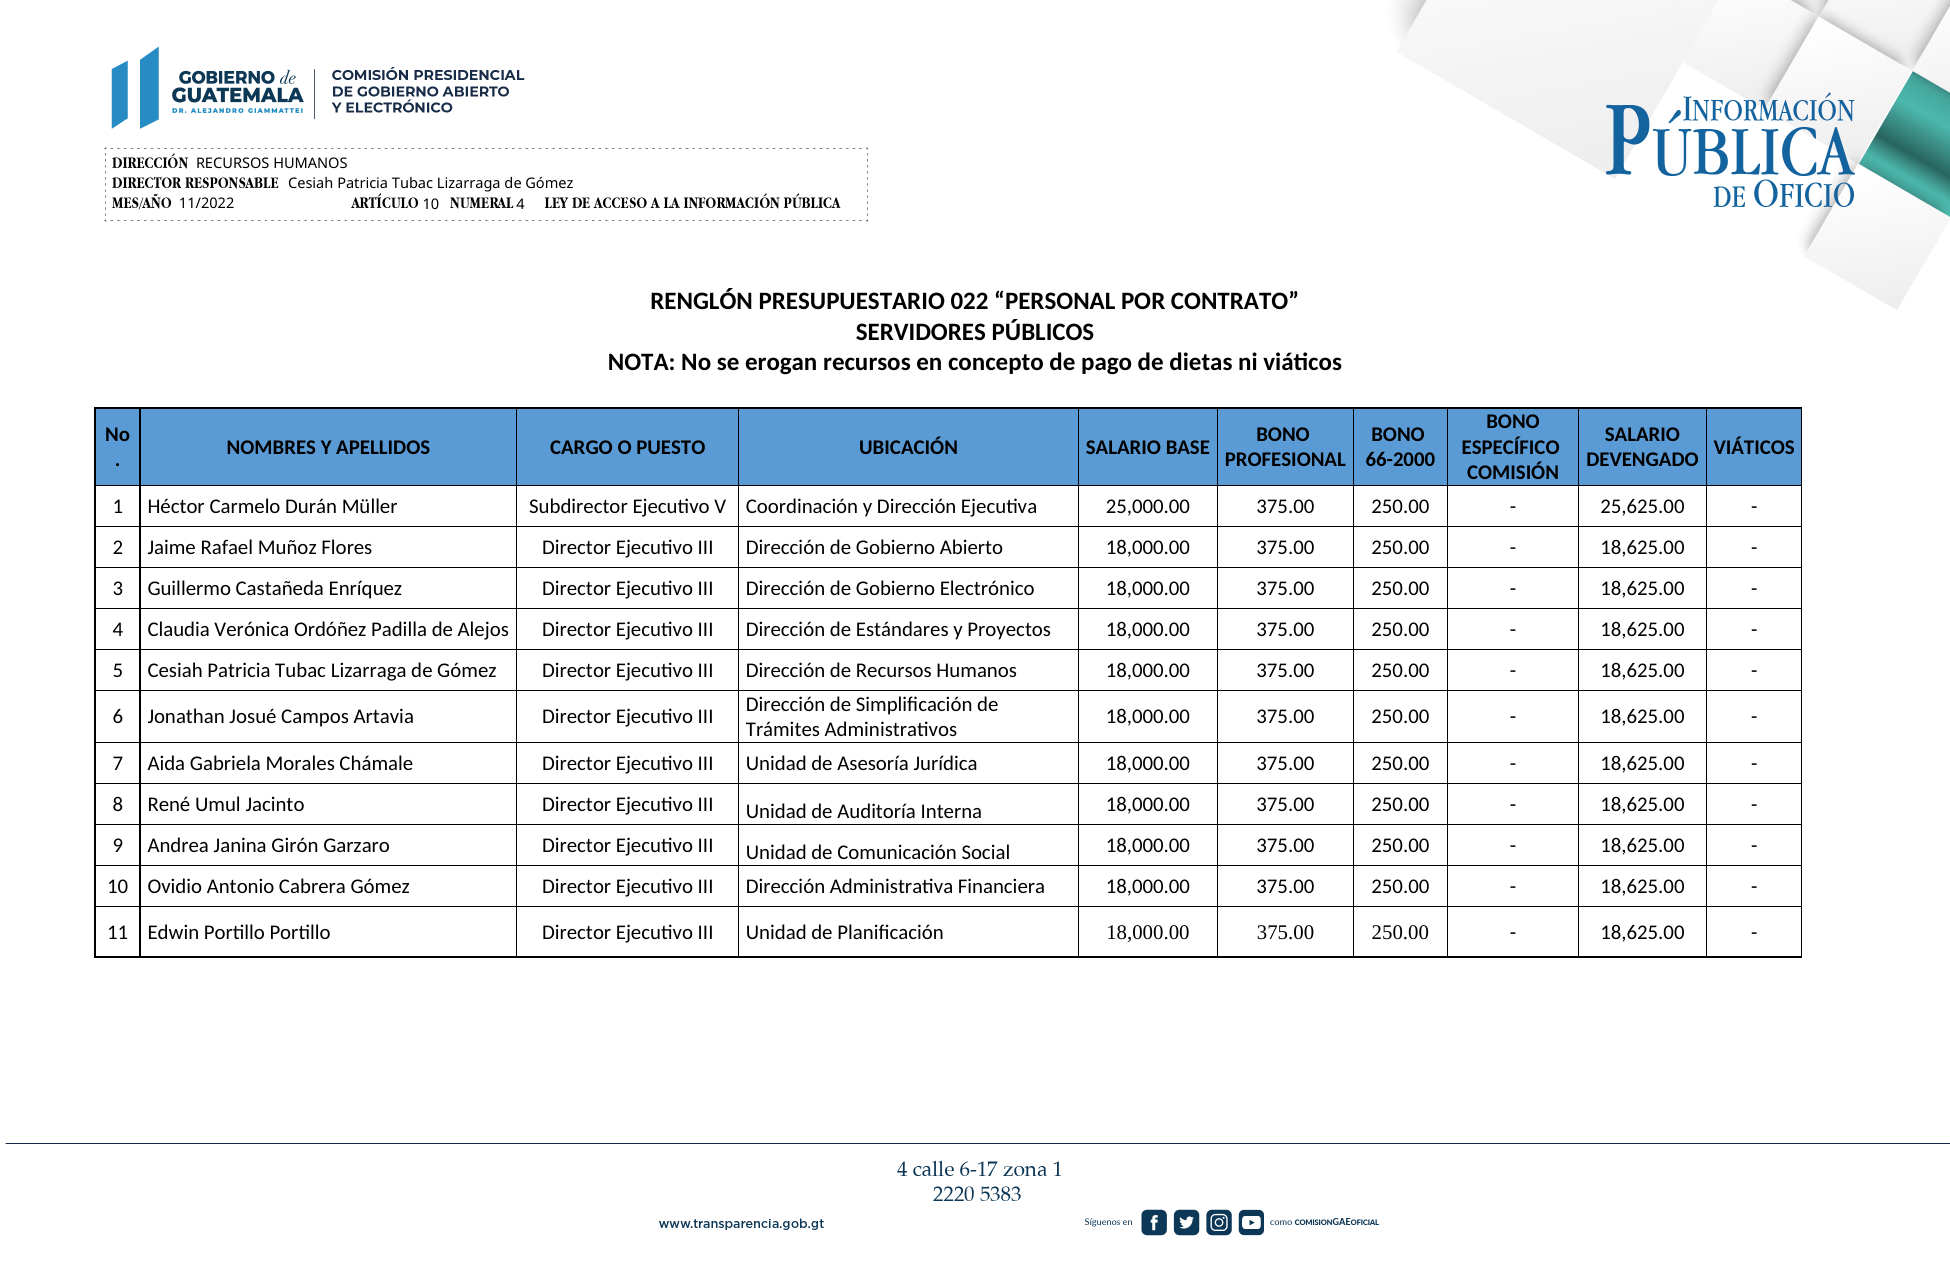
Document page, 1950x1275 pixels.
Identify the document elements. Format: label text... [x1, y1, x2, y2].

table_cell 250.00 [1354, 568, 1447, 608]
table_cell 375.00 [1218, 784, 1353, 824]
table_header BONO PROFESIONAL [1218, 409, 1353, 485]
table_cell 18,000.00 [1079, 527, 1217, 567]
table_cell Director Ejecutivo III [517, 825, 738, 865]
table_cell 25,625.00 [1579, 486, 1706, 526]
table_cell Dirección de Simplificación de Trámites Administrativos [739, 691, 1078, 742]
table_cell 18,000.00 [1079, 691, 1217, 742]
table_cell 250.00 [1354, 907, 1447, 956]
table_cell Coordinación y Dirección Ejecutiva [739, 486, 1078, 526]
table_cell 18,000.00 [1079, 650, 1217, 690]
table_cell 375.00 [1218, 691, 1353, 742]
table_cell - [1707, 825, 1801, 865]
table_cell 18,625.00 [1579, 568, 1706, 608]
table_cell 375.00 [1218, 650, 1353, 690]
table_header NOMBRES Y APELLIDOS [141, 409, 516, 485]
table_cell Dirección de Gobierno Electrónico [739, 568, 1078, 608]
table_cell 250.00 [1354, 866, 1447, 906]
table_cell 18,000.00 [1079, 609, 1217, 649]
table_cell Director Ejecutivo III [517, 907, 738, 956]
table_cell Director Ejecutivo III [517, 691, 738, 742]
table_cell 25,000.00 [1079, 486, 1217, 526]
table_cell Director Ejecutivo III [517, 784, 738, 824]
table_cell 375.00 [1218, 609, 1353, 649]
table_header BONO ESPECÍFICO COMISIÓN [1448, 409, 1578, 485]
table_cell Director Ejecutivo III [517, 743, 738, 783]
table_cell - [1707, 486, 1801, 526]
table_cell Cesiah Patricia Tubac Lizarraga de Gómez [141, 650, 516, 690]
table_cell 18,000.00 [1079, 784, 1217, 824]
table_cell Ovidio Antonio Cabrera Gómez [141, 866, 516, 906]
table_cell 18,000.00 [1079, 568, 1217, 608]
table_cell - [1448, 866, 1578, 906]
table_cell 18,625.00 [1579, 866, 1706, 906]
table_cell Dirección de Gobierno Abierto [739, 527, 1078, 567]
table_cell Héctor Carmelo Durán Müller [141, 486, 516, 526]
table_cell Unidad de Comunicación Social [739, 825, 1078, 865]
table_cell - [1707, 568, 1801, 608]
table_cell - [1707, 743, 1801, 783]
table_cell 250.00 [1354, 486, 1447, 526]
table_cell Claudia Verónica Ordóñez Padilla de Alejos [141, 609, 516, 649]
text SERVIDORES PÚBLICOS [148, 316, 1802, 346]
table_cell Director Ejecutivo III [517, 568, 738, 608]
table_cell René Umul Jacinto [141, 784, 516, 824]
table_cell 9 [96, 825, 139, 865]
table_cell - [1448, 691, 1578, 742]
table_cell 10 [96, 866, 139, 906]
table_cell - [1707, 907, 1801, 956]
table_header SALARIO BASE [1079, 409, 1217, 485]
table_cell 375.00 [1218, 568, 1353, 608]
table_header UBICACIÓN [739, 409, 1078, 485]
table_cell 18,625.00 [1579, 743, 1706, 783]
table_cell Jonathan Josué Campos Artavia [141, 691, 516, 742]
table_cell 5 [96, 650, 139, 690]
table_cell 18,000.00 [1079, 907, 1217, 956]
table_header No. [96, 409, 139, 485]
text NOTA: No se erogan recursos en concepto de pago de dietas ni viáticos [148, 346, 1802, 377]
table_cell 250.00 [1354, 691, 1447, 742]
table_cell Director Ejecutivo III [517, 527, 738, 567]
table_cell 3 [96, 568, 139, 608]
table_cell Jaime Rafael Muñoz Flores [141, 527, 516, 567]
table_cell Aida Gabriela Morales Chámale [141, 743, 516, 783]
table_cell 375.00 [1218, 866, 1353, 906]
table_header VIÁTICOS [1707, 409, 1801, 485]
table_cell Unidad de Asesoría Jurídica [739, 743, 1078, 783]
table_cell Director Ejecutivo III [517, 866, 738, 906]
table_cell 375.00 [1218, 527, 1353, 567]
table_header BONO 66-2000 [1354, 409, 1447, 485]
table_cell 1 [96, 486, 139, 526]
table_cell 250.00 [1354, 609, 1447, 649]
table_cell Unidad de Planificación [739, 907, 1078, 956]
table_cell Dirección de Recursos Humanos [739, 650, 1078, 690]
table_cell Guillermo Castañeda Enríquez [141, 568, 516, 608]
table_cell 18,625.00 [1579, 609, 1706, 649]
table_header CARGO O PUESTO [517, 409, 738, 485]
table_cell 18,000.00 [1079, 866, 1217, 906]
table_cell 18,000.00 [1079, 743, 1217, 783]
table_cell - [1707, 691, 1801, 742]
table_header SALARIO DEVENGADO [1579, 409, 1706, 485]
table_cell Unidad de Auditoría Interna [739, 784, 1078, 824]
table_cell - [1448, 486, 1578, 526]
table_cell Subdirector Ejecutivo V [517, 486, 738, 526]
text RENGLÓN PRESUPUESTARIO 022 “PERSONAL POR CONTRATO” [148, 285, 1802, 316]
table_cell 250.00 [1354, 784, 1447, 824]
table_cell 375.00 [1218, 825, 1353, 865]
table_cell - [1448, 527, 1578, 567]
table_cell 18,625.00 [1579, 527, 1706, 567]
table_cell Director Ejecutivo III [517, 650, 738, 690]
table_cell Dirección Administrativa Financiera [739, 866, 1078, 906]
table_cell 18,000.00 [1079, 825, 1217, 865]
table_cell 18,625.00 [1579, 650, 1706, 690]
table_cell 6 [96, 691, 139, 742]
table_cell - [1448, 609, 1578, 649]
table_cell 8 [96, 784, 139, 824]
table_cell 11 [96, 907, 139, 956]
table_cell 250.00 [1354, 527, 1447, 567]
table_cell Edwin Portillo Portillo [141, 907, 516, 956]
table_cell 375.00 [1218, 486, 1353, 526]
table_cell Andrea Janina Girón Garzaro [141, 825, 516, 865]
table_cell 18,625.00 [1579, 784, 1706, 824]
table_cell 7 [96, 743, 139, 783]
table_cell - [1707, 650, 1801, 690]
table_cell 18,625.00 [1579, 825, 1706, 865]
table_cell Director Ejecutivo III [517, 609, 738, 649]
table_cell - [1707, 609, 1801, 649]
table_cell 18,625.00 [1579, 691, 1706, 742]
table_cell - [1448, 743, 1578, 783]
table_cell 375.00 [1218, 743, 1353, 783]
table_cell - [1448, 650, 1578, 690]
table_cell 250.00 [1354, 650, 1447, 690]
table_cell Dirección de Estándares y Proyectos [739, 609, 1078, 649]
table_cell 375.00 [1218, 907, 1353, 956]
table_cell 18,625.00 [1579, 907, 1706, 956]
table_cell - [1448, 907, 1578, 956]
table_cell - [1448, 825, 1578, 865]
table_cell - [1707, 866, 1801, 906]
table_cell - [1707, 527, 1801, 567]
table_cell 4 [96, 609, 139, 649]
table_cell 2 [96, 527, 139, 567]
table_cell - [1448, 568, 1578, 608]
table_cell 250.00 [1354, 743, 1447, 783]
table_cell - [1707, 784, 1801, 824]
table_cell 250.00 [1354, 825, 1447, 865]
table_cell - [1448, 784, 1578, 824]
picture [5, 0, 1950, 1272]
